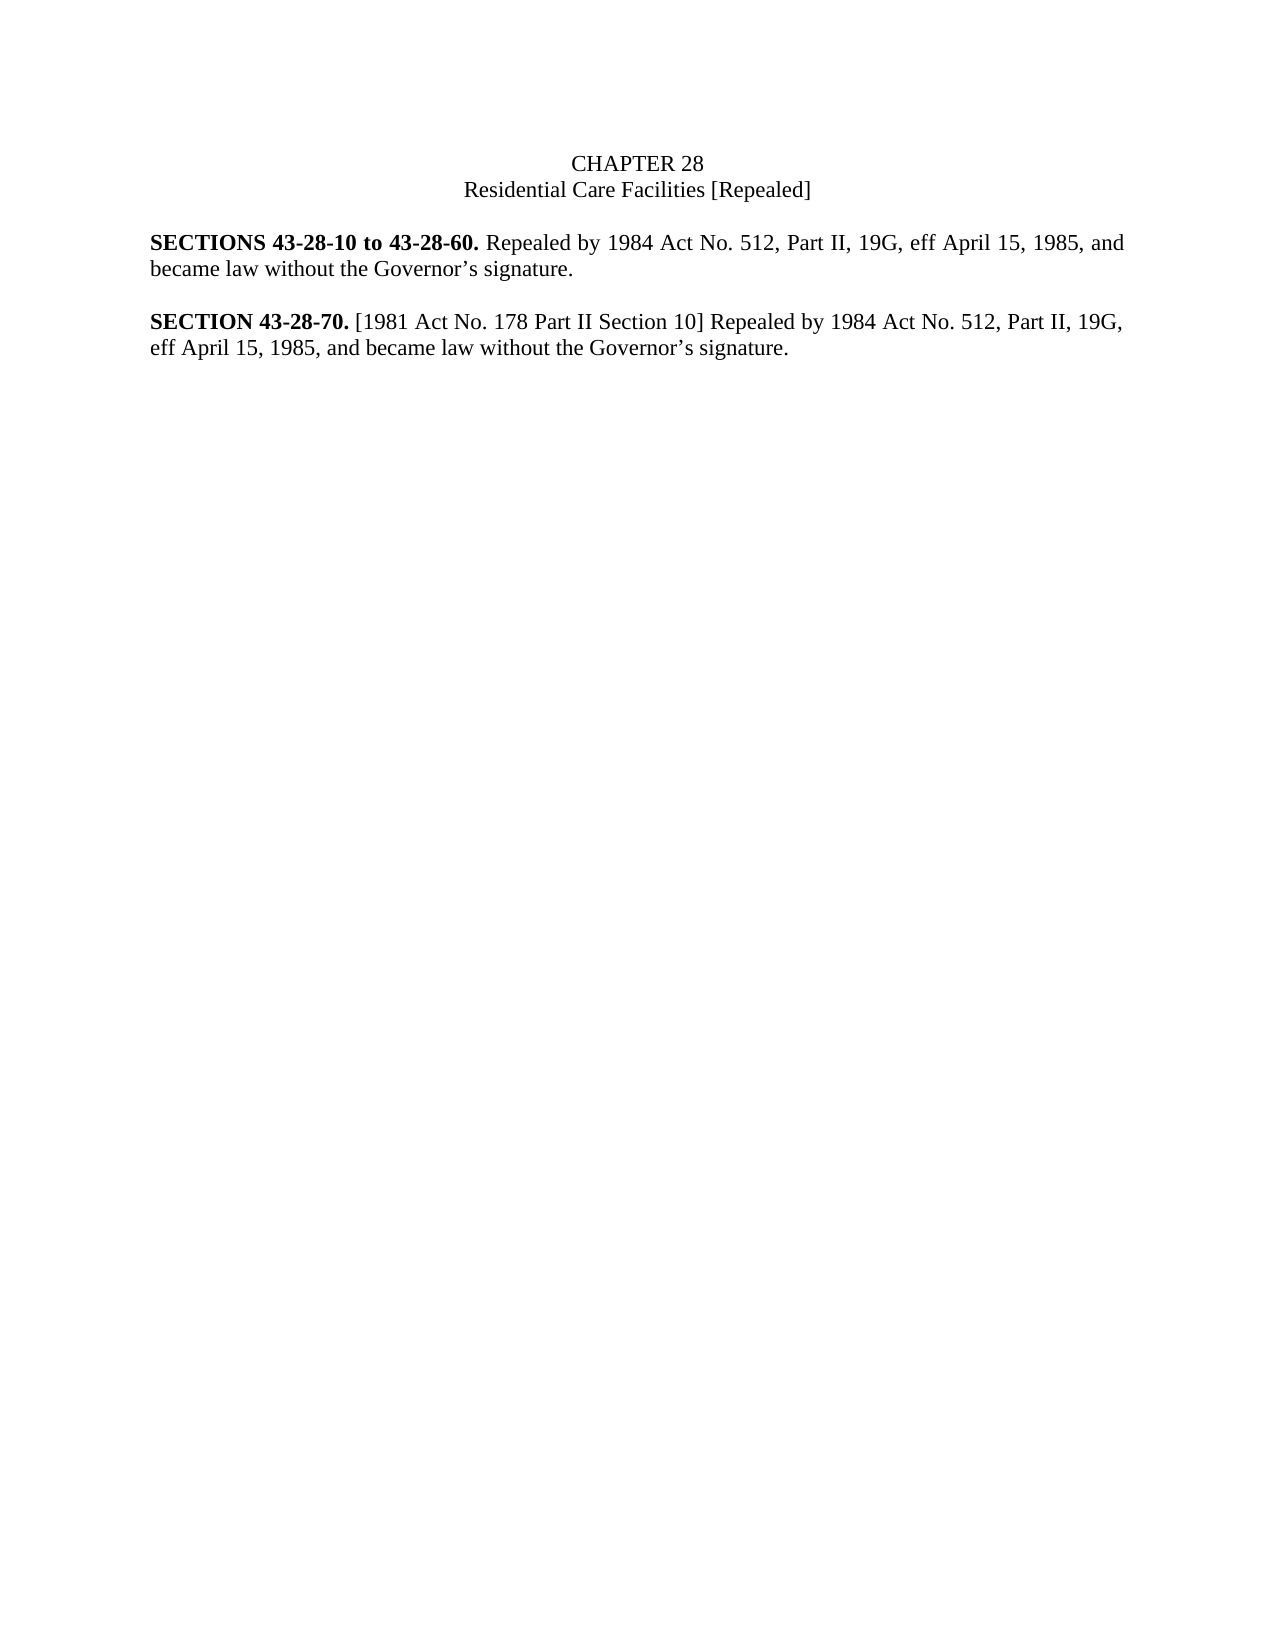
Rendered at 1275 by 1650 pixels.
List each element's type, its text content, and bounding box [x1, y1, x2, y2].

text Residential Care Facilities [Repealed] [150, 176, 1125, 203]
text SECTION 43-28-70. [1981 Act No. 178 Part II Section 10] Repealed by 1984 Act No. 512, Part II, 19G, eff April 15, 1985, and became law without the Governor’s signature. [150, 308, 1125, 361]
text SECTIONS 43-28-10 to 43-28-60. Repealed by 1984 Act No. 512, Part II, 19G, eff April 15, 1985, and became law without the Governor’s signature. [150, 229, 1125, 282]
text CHAPTER 28 [150, 150, 1125, 176]
